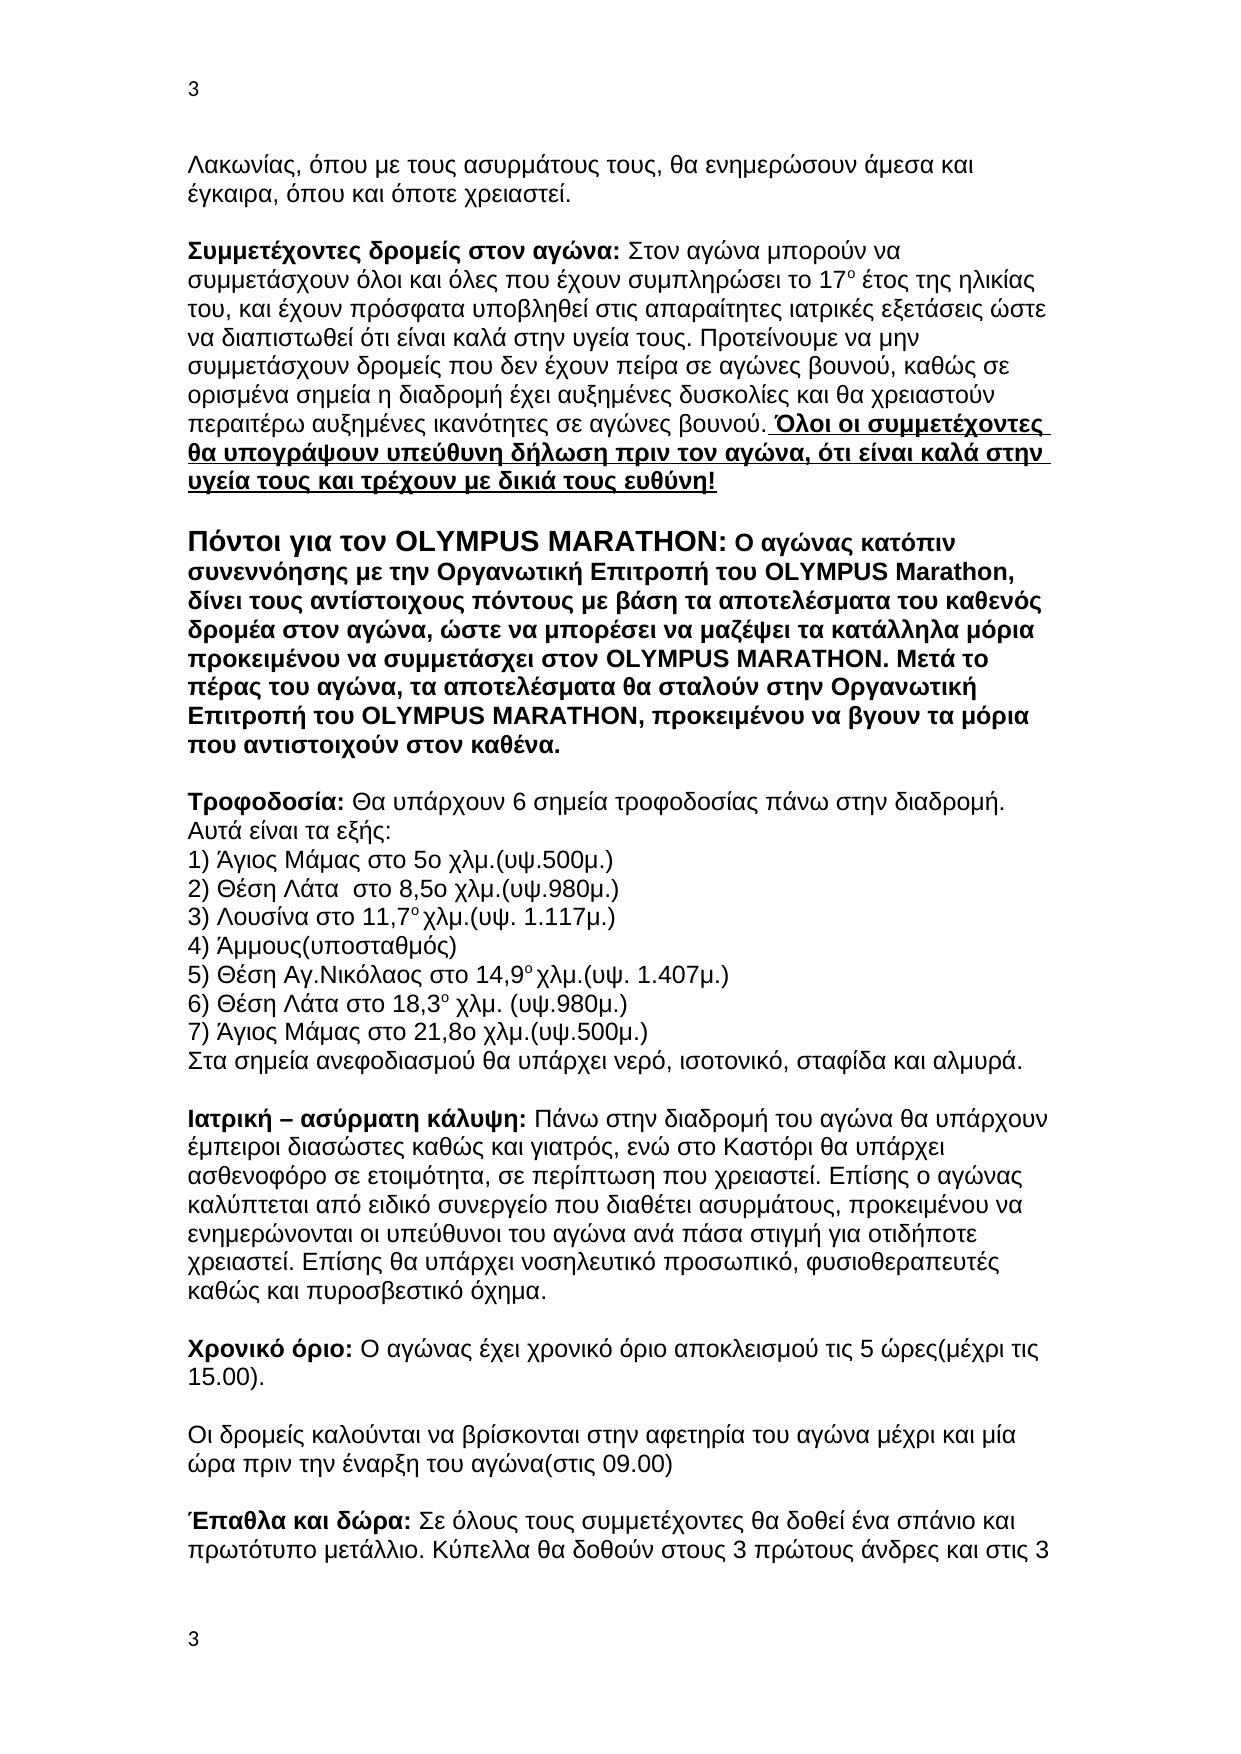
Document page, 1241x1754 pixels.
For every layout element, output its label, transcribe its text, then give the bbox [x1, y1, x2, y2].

text 1) Άγιος Μάμας στο 5o χλμ.(υψ.500μ.) [187, 845, 1053, 873]
text Στα σημεία ανεφοδιασμού θα υπάρχει νερό, ισοτονικό, σταφίδα και αλμυρά. [187, 1046, 1053, 1075]
text Οι δρομείς καλούνται να βρίσκονται στην αφετηρία του αγώνα μέχρι και μία ώρα πριν την έναρξη του αγώνα(στις 09.00) [187, 1420, 1053, 1477]
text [187, 150, 1053, 207]
text 3) Λουσίνα στο 11,7ο χλμ.(υψ. 1.117μ.) [187, 902, 1053, 931]
text Ιατρική – ασύρματη κάλυψη: Πάνω στην διαδρομή του αγώνα θα υπάρχουν έμπειροι διασώστες καθώς και γιατρός, ενώ στο Καστόρι θα υπάρχει ασθενοφόρο σε ετοιμότητα, σε περίπτωση που χρειαστεί. Επίσης ο αγώνας καλύπτεται από ειδικό συνεργείο που διαθέτει ασυρμάτους, προκειμένου να ενημερώνονται οι υπεύθυνοι του αγώνα ανά πάσα στιγμή για οτιδήποτε χρειαστεί. Επίσης θα υπάρχει νοσηλευτικό προσωπικό, φυσιοθεραπευτές καθώς και πυροσβεστικό όχημα. [187, 1103, 1053, 1305]
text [187, 1506, 1053, 1563]
text 4) Άμμους(υποσταθμός) [187, 931, 1053, 960]
text 7) Άγιος Μάμας στο 21,8o χλμ.(υψ.500μ.) [187, 1017, 1053, 1046]
text Πόντοι για τον OLYMPUS MARATHON: Ο αγώνας κατόπιν συνεννόησης με την Οργανωτική Επιτροπή του OLYMPUS Marathon, δίνει τους αντίστοιχους πόντους με βάση τα αποτελέσματα του καθενός δρομέα στον αγώνα, ώστε να μπορέσει να μαζέψει τα κατάλληλα μόρια προκειμένου να συμμετάσχει στον OLYMPUS MARATHON. Μετά το πέρας του αγώνα, τα αποτελέσματα θα σταλούν στην Οργανωτική Επιτροπή του OLYMPUS MARATHON, προκειμένου να βγουν τα μόρια που αντιστοιχούν στον καθένα. [187, 524, 1053, 758]
text Τροφοδοσία: Θα υπάρχουν 6 σημεία τροφοδοσίας πάνω στην διαδρομή. Αυτά είναι τα εξής: [187, 787, 1053, 845]
text Συμμετέχοντες δρομείς στον αγώνα: Στον αγώνα μπορούν να συμμετάσχουν όλοι και όλες που έχουν συμπληρώσει το 17ο έτος της ηλικίας του, και έχουν πρόσφατα υποβληθεί στις απαραίτητες ιατρικές εξετάσεις ώστε να διαπιστωθεί ότι είναι καλά στην υγεία τους. Προτείνουμε να μην συμμετάσχουν δρομείς που δεν έχουν πείρα σε αγώνες βουνού, καθώς σε ορισμένα σημεία η διαδρομή έχει αυξημένες δυσκολίες και θα χρειαστούν περαιτέρω αυξημένες ικανότητες σε αγώνες βουνού. Όλοι οι συμμετέχοντες θα υπογράψουν υπεύθυνη δήλωση πριν τον αγώνα, ότι είναι καλά στην υγεία τους και τρέχουν με δικιά τους ευθύνη! [187, 236, 1053, 495]
text 2) Θέση Λάτα στο 8,5ο χλμ.(υψ.980μ.) [187, 873, 1053, 902]
text 6) Θέση Λάτα στο 18,3ο χλμ. (υψ.980μ.) [187, 988, 1053, 1017]
text Χρονικό όριο: O αγώνας έχει χρονικό όριο αποκλεισμού τις 5 ώρες(μέχρι τις 15.00). [187, 1333, 1053, 1391]
text 5) Θέση Αγ.Νικόλαος στο 14,9ο χλμ.(υψ. 1.407μ.) [187, 960, 1053, 988]
